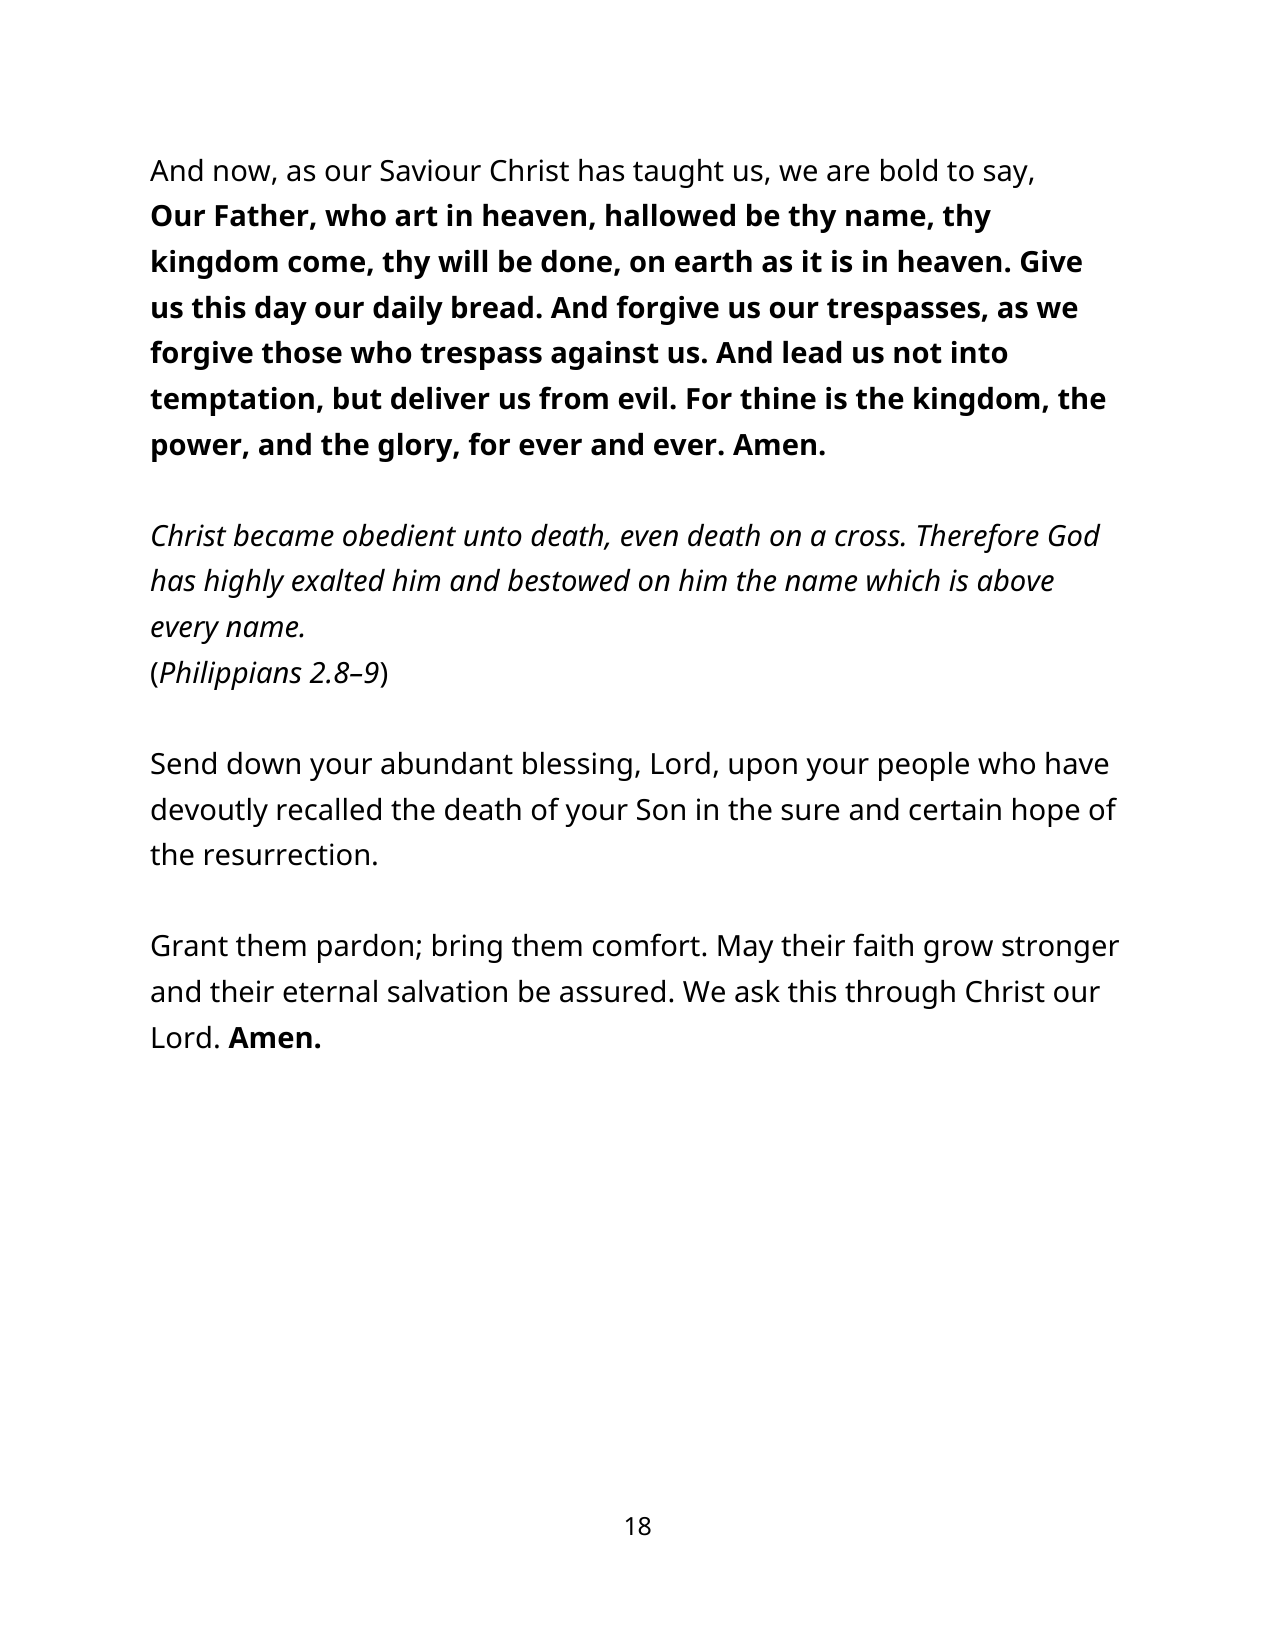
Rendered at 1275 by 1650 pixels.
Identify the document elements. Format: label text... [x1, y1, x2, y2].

text (Philippians 2.8–9) [150, 652, 1125, 692]
text Send down your abundant blessing, Lord, upon your people who have devoutly recalled the death of your Son in the sure and certain hope of the resurrection. [150, 743, 1125, 874]
text Grant them pardon; bring them comfort. May their faith grow stronger and their eternal salvation be assured. We ask this through Christ our Lord. Amen. [150, 926, 1125, 1057]
text Christ became obedient unto death, even death on a cross. Therefore God has highly exalted him and bestowed on him the name which is above every name. [150, 515, 1125, 646]
text Our Father, who art in heaven, hallowed be thy name, thy kingdom come, thy will be done, on earth as it is in heaven. Give us this day our daily bread. And forgive us our trespasses, as we forgive those who trespass against us. And lead us not into temptation, but deliver us from evil. For thine is the kingdom, the power, and the glory, for ever and ever. Amen. [150, 196, 1125, 463]
text And now, as our Saviour Christ has taught us, we are bold to say, [150, 150, 1125, 190]
